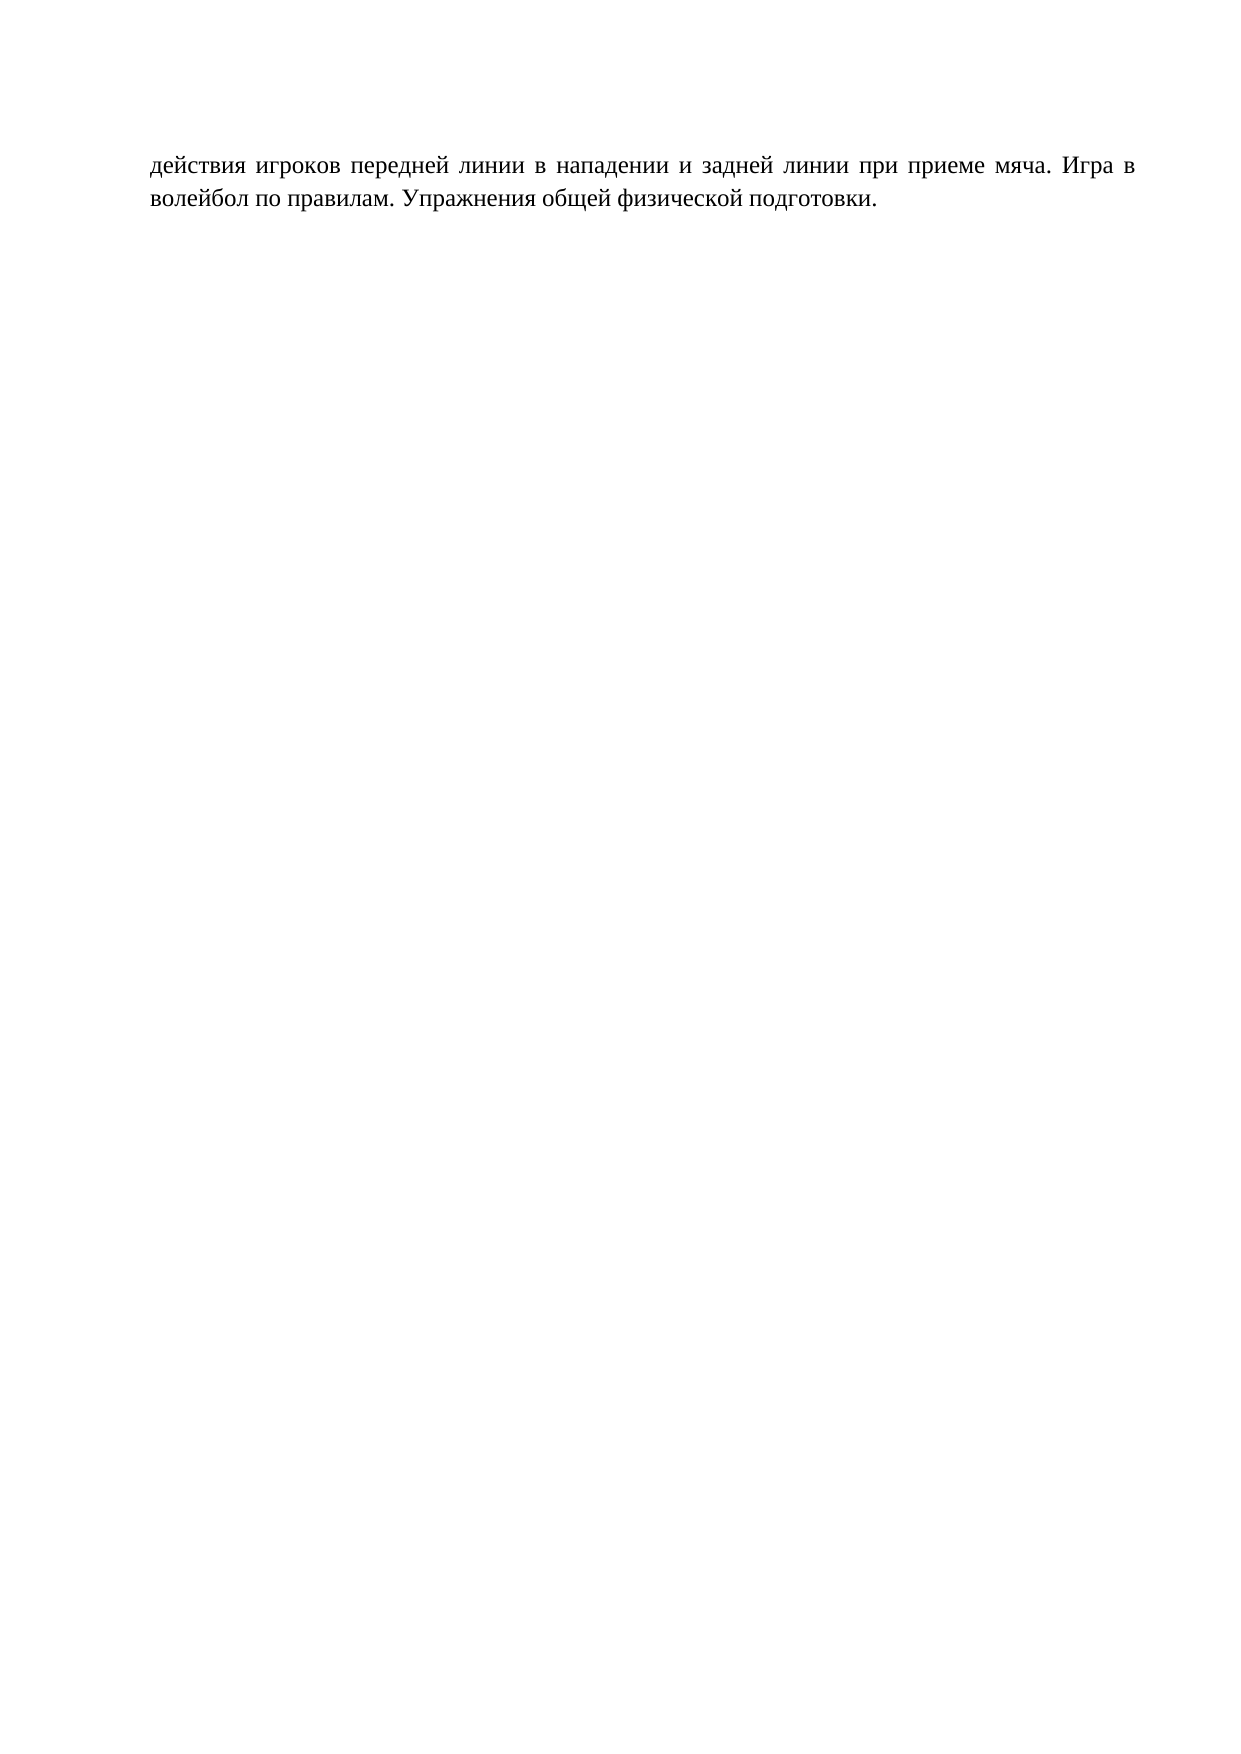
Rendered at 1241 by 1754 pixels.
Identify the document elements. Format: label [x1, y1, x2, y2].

text [150, 150, 1136, 212]
